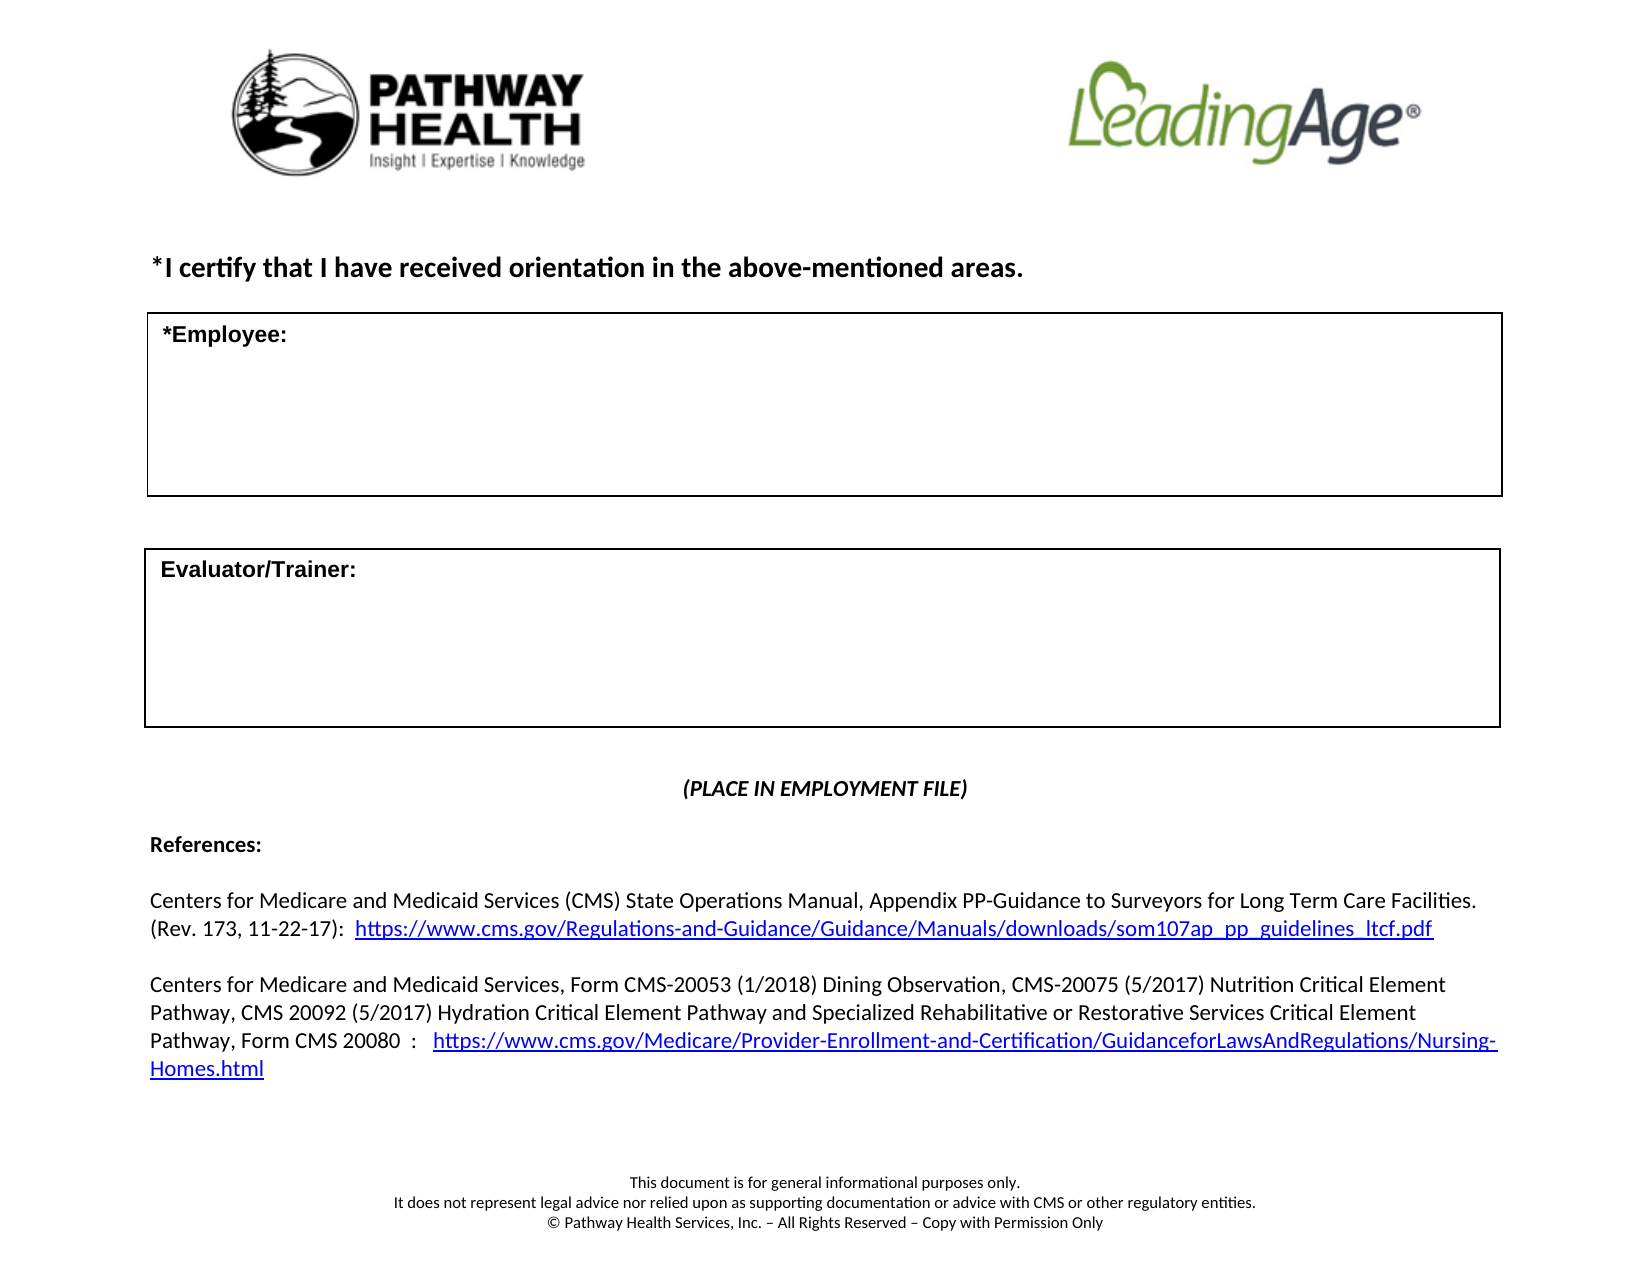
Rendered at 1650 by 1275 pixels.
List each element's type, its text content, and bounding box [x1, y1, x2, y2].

text Centers for Medicare and Medicaid Services (CMS) State Operations Manual, Appendix PP-Guidance to Surveyors for Long Term Care Facilities. (Rev. 173, 11-22-17): https://www.cms.gov/Regulations-and-Guidance/Guidance/Manuals/downloads/som107ap_pp_guidelines_ltcf.pdf [150, 886, 1500, 942]
text References: [150, 830, 1500, 858]
text Centers for Medicare and Medicaid Services, Form CMS-20053 (1/2018) Dining Observation, CMS-20075 (5/2017) Nutrition Critical Element Pathway, CMS 20092 (5/2017) Hydration Critical Element Pathway and Specialized Rehabilitative or Restorative Services Critical Element Pathway, Form CMS 20080 : https://www.cms.gov/Medicare/Provider-Enrollment-and-Certification/GuidanceforLawsAndRegulations/Nursing-Homes.html [150, 970, 1500, 1082]
text *I certify that I have received orientation in the above-mentioned areas. [150, 249, 1500, 285]
picture [225, 46, 593, 179]
picture [1063, 51, 1428, 179]
text (PLACE IN EMPLOYMENT FILE) [150, 774, 1500, 802]
